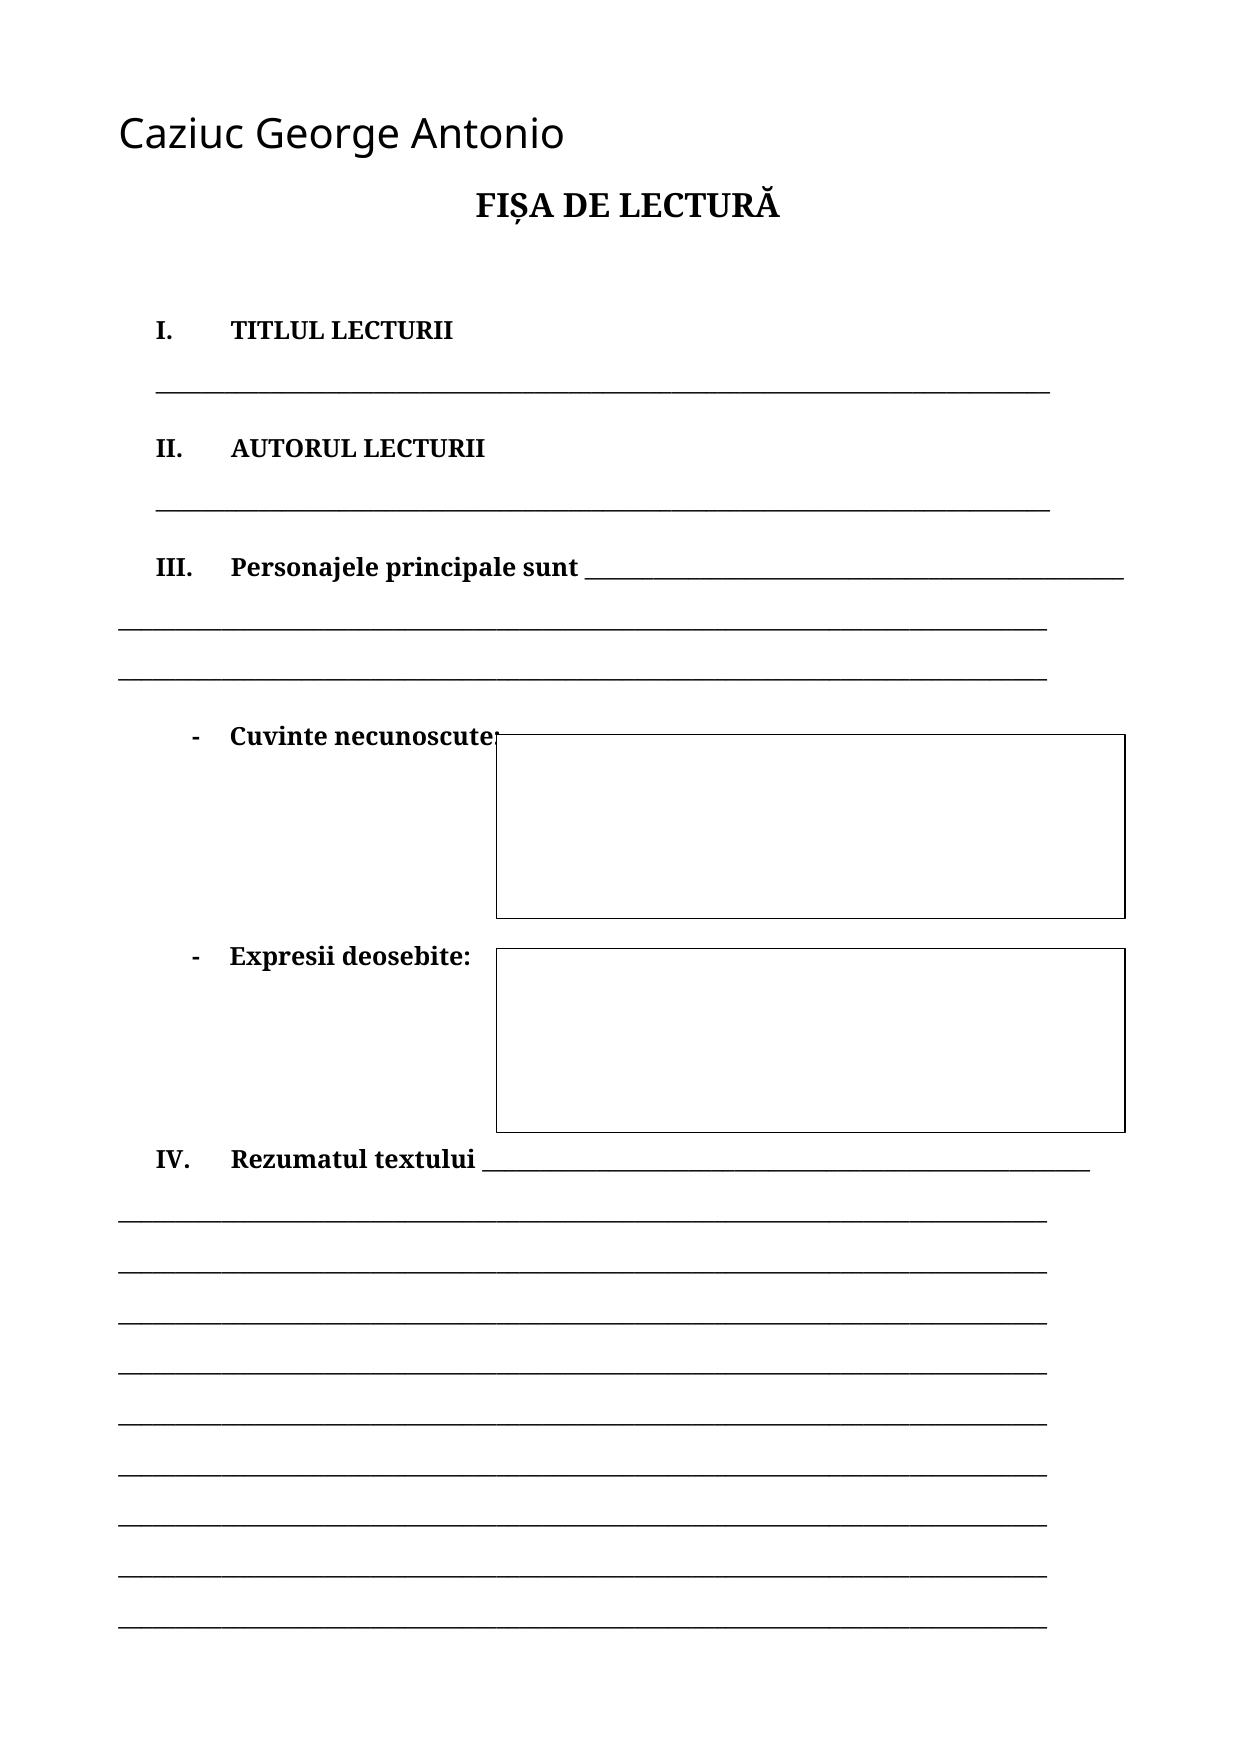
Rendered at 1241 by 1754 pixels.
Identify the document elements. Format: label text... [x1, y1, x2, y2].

text _________________________________________________________________________________ [118, 1243, 1137, 1277]
list Rezumatul textului _____________________________________________________ [156, 1142, 1137, 1176]
text _________________________________________________________________________________ [118, 1345, 1137, 1379]
list AUTORUL LECTURII [156, 431, 1137, 465]
text _________________________________________________________________________________ [118, 1294, 1137, 1328]
text _________________________________________________________________________________ [118, 1396, 1137, 1430]
text _________________________________________________________________________________ [118, 600, 1137, 634]
text FIȘA DE LECTURĂ [118, 181, 1137, 227]
text _________________________________________________________________________________ [118, 1446, 1137, 1480]
list TITLUL LECTURII [156, 313, 1137, 347]
text _________________________________________________________________________________ [118, 1497, 1137, 1531]
text ______________________________________________________________________________ [156, 363, 1137, 397]
text _________________________________________________________________________________ [118, 1193, 1137, 1227]
list Personajele principale sunt _______________________________________________ [156, 549, 1137, 583]
text _________________________________________________________________________________ [118, 651, 1137, 685]
text ______________________________________________________________________________ [156, 482, 1137, 516]
text Caziuc George Antonio [118, 103, 1137, 160]
list Cuvinte necunoscute: [192, 719, 1137, 753]
text _________________________________________________________________________________ [118, 1548, 1137, 1582]
list Expresii deosebite: [192, 939, 1137, 973]
text _________________________________________________________________________________ [118, 1598, 1137, 1633]
